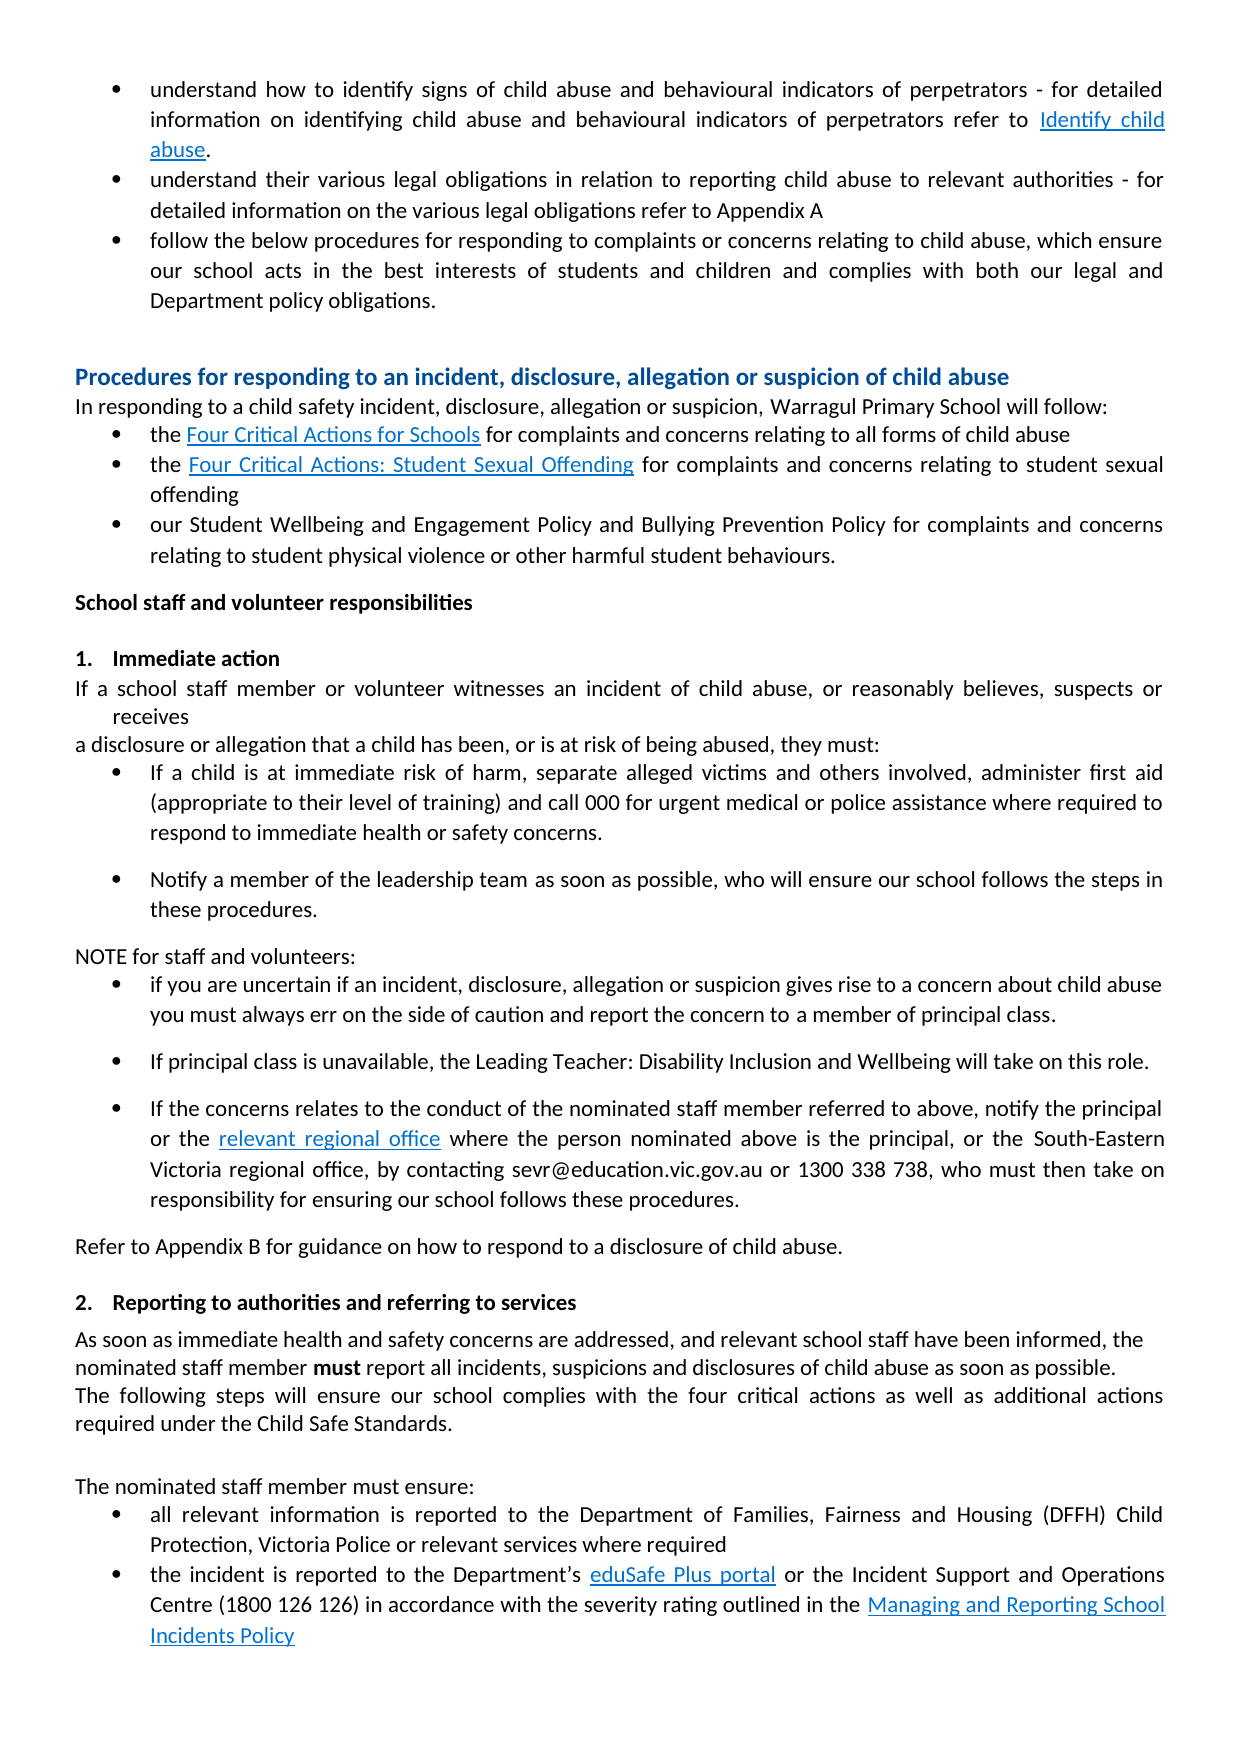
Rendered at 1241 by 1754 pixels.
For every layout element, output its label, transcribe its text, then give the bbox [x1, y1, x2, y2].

list If a child is at immediate risk of harm, separate alleged victims and others involved, administer first aid (appropriate to their level of training) and call 000 for urgent medical or police assistance where required to respond to immediate health or safety concerns. [112, 758, 1165, 846]
text Procedures for responding to an incident, disclosure, allegation or suspicion of child abuse [75, 361, 1165, 392]
list Reporting to authorities and referring to services [75, 1288, 1165, 1316]
text School staff and volunteer responsibilities [75, 588, 1165, 616]
list If principal class is unavailable, the Leading Teacher: Disability Inclusion and Wellbeing will take on this role. [112, 1047, 1165, 1075]
list the Four Critical Actions: Student Sexual Offending for complaints and concerns relating to student sexual offending [112, 450, 1165, 508]
list understand how to identify signs of child abuse and behavioural indicators of perpetrators - for detailed information on identifying child abuse and behavioural indicators of perpetrators refer to Identify child abuse. [112, 75, 1165, 163]
list If a school staff member or volunteer witnesses an incident of child abuse, or reasonably believes, suspects or receives [75, 674, 1165, 730]
text The following steps will ensure our school complies with the four critical actions as well as additional actions required under the Child Safe Standards. [75, 1381, 1165, 1437]
list all relevant information is reported to the Department of Families, Fairness and Housing (DFFH) Child Protection, Victoria Police or relevant services where required [112, 1500, 1165, 1558]
list Notify a member of the leadership team as soon as possible, who will ensure our school follows the steps in these procedures. [112, 865, 1165, 923]
list NOTE for staff and volunteers: [75, 942, 1165, 970]
text Refer to Appendix B for guidance on how to respond to a disclosure of child abuse. [75, 1232, 1165, 1260]
list understand their various legal obligations in relation to reporting child abuse to relevant authorities - for detailed information on the various legal obligations refer to Appendix A [112, 166, 1165, 224]
list our Student Wellbeing and Engagement Policy and Bullying Prevention Policy for complaints and concerns relating to student physical violence or other harmful student behaviours. [112, 511, 1165, 569]
list If the concerns relates to the conduct of the nominated staff member referred to above, notify the principal or the relevant regional office where the person nominated above is the principal, or the Victoria regional office, by contacting @education.vic.gov.au or , who must then take on responsibility for ensuring our school follows these procedures. [112, 1094, 1165, 1213]
list a disclosure or allegation that a child has been, or is at risk of being abused, they must: [75, 730, 1165, 758]
list the Four Critical Actions for Schools for complaints and concerns relating to all forms of child abuse [112, 420, 1165, 448]
list The nominated staff member must ensure: [75, 1472, 1165, 1500]
text nominated staff member must report all incidents, suspicions and disclosures of child abuse as soon as possible. [75, 1353, 1165, 1381]
list the incident is reported to the Department’s eduSafe Plus portal or the Incident Support and Operations Centre (1800 126 126) in accordance with the severity rating outlined in the Managing and Reporting School Incidents Policy [112, 1560, 1165, 1649]
list Immediate action [75, 644, 1165, 672]
list if you are uncertain if an incident, disclosure, allegation or suspicion gives rise to a concern about child abuse you must always err on the side of caution and report the concern to a member of principal class. [112, 970, 1165, 1028]
list follow the below procedures for responding to complaints or concerns relating to child abuse, which ensure our school acts in the best interests of students and children and complies with both our legal and Department policy obligations. [112, 226, 1165, 314]
text In responding to a child safety incident, disclosure, allegation or suspicion, will follow: [75, 392, 1165, 420]
list As soon as immediate health and safety concerns are addressed, and relevant school staff have been informed, the [75, 1325, 1165, 1353]
